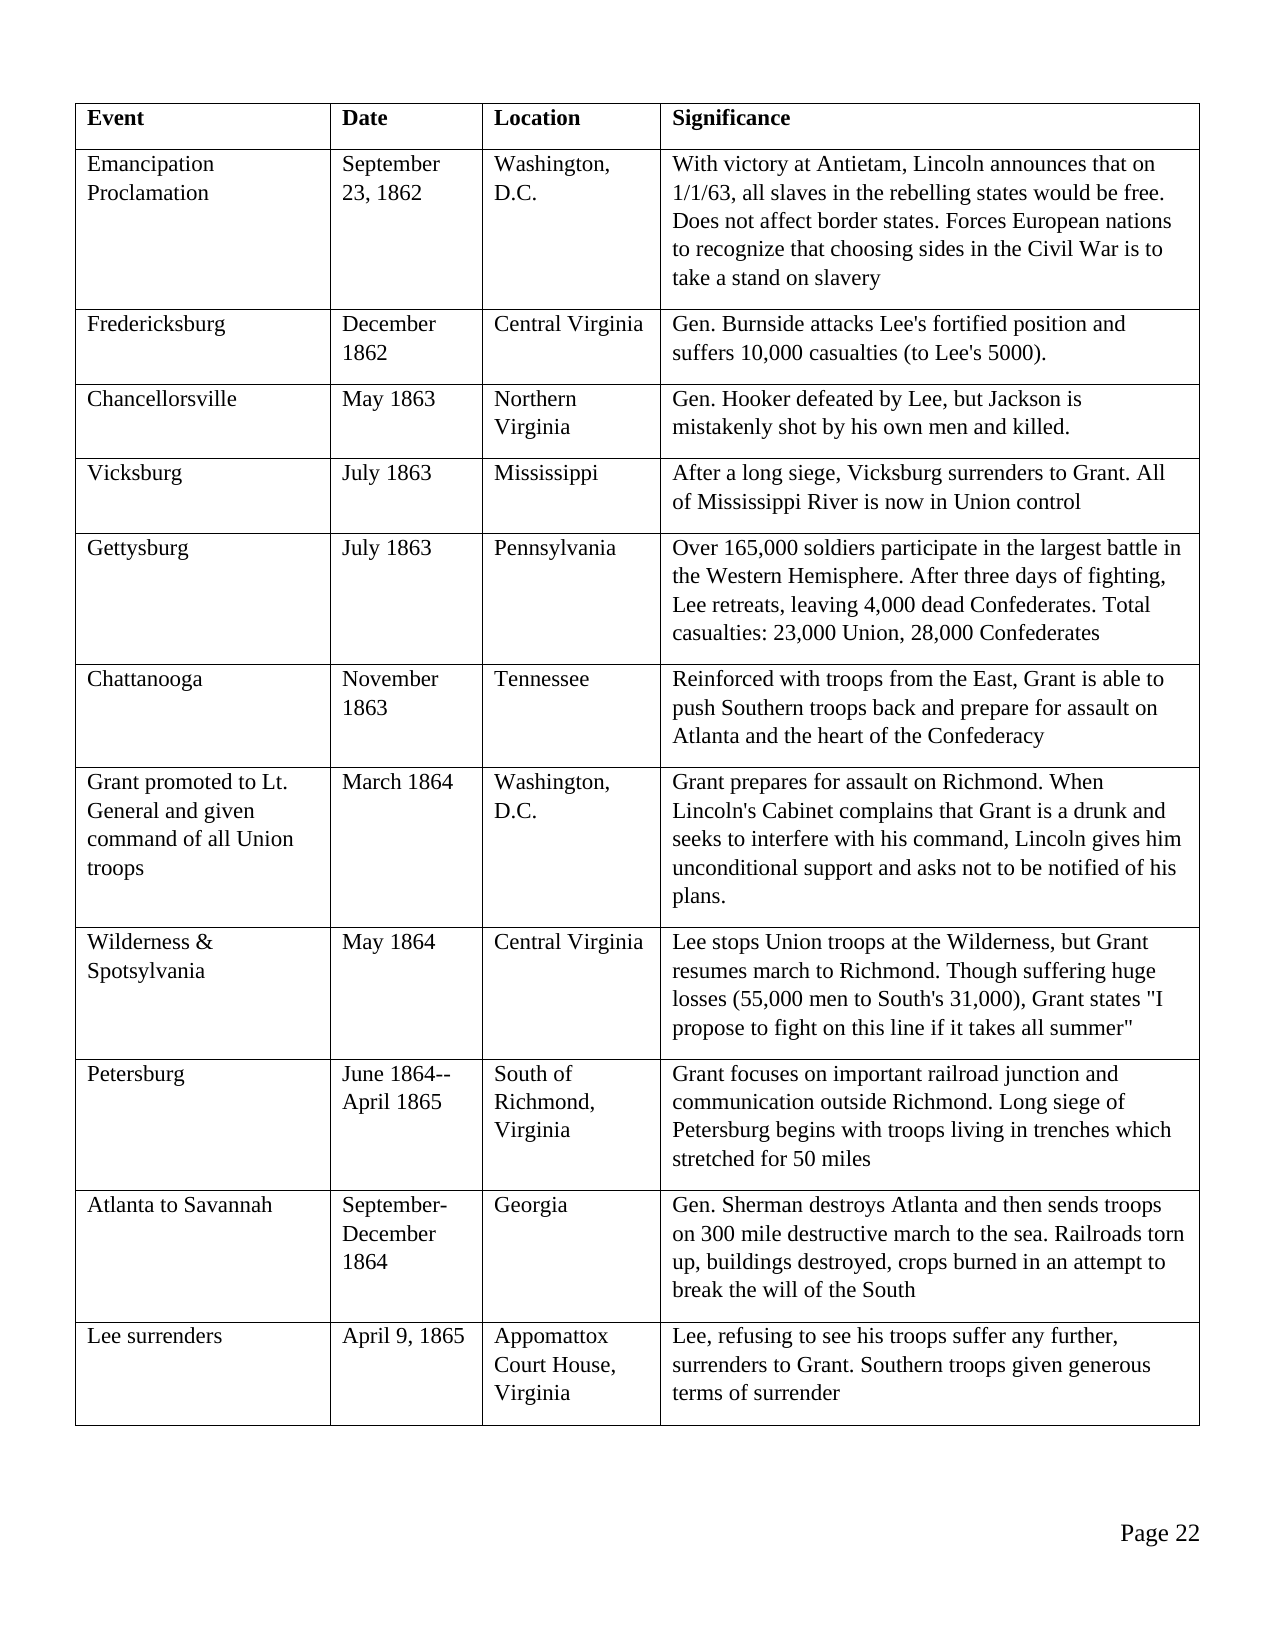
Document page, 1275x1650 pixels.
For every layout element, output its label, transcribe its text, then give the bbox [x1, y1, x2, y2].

table_cell June 1864--April 1865 [331, 1060, 482, 1190]
table_cell After a long siege, Vicksburg surrenders to Grant. All of Mississippi River is now in Union control [661, 459, 1199, 533]
table_cell Reinforced with troops from the East, Grant is able to push Southern troops back and prepare for assault on Atlanta and the heart of the Confederacy [661, 665, 1199, 767]
table_cell May 1864 [331, 928, 482, 1059]
table_cell Appomattox Court House, Virginia [483, 1323, 660, 1424]
table_cell Lee stops Union troops at the Wilderness, but Grant resumes march to Richmond. Though suffering huge losses (55,000 men to South's 31,000), Grant states "I propose to fight on this line if it takes all summer" [661, 928, 1199, 1059]
table_cell Lee surrenders [76, 1323, 330, 1424]
table_cell September-December 1864 [331, 1191, 482, 1322]
table_cell May 1863 [331, 385, 482, 458]
table_cell Petersburg [76, 1060, 330, 1190]
table_cell Central Virginia [483, 928, 660, 1059]
table_cell Pennsylvania [483, 534, 660, 664]
table_cell Over 165,000 soldiers participate in the largest battle in the Western Hemisphere. After three days of fighting, Lee retreats, leaving 4,000 dead Confederates. Total casualties: 23,000 Union, 28,000 Confederates [661, 534, 1199, 664]
table_cell Washington, D.C. [483, 768, 660, 927]
table_cell Date [331, 104, 482, 149]
table_cell Grant focuses on important railroad junction and communication outside Richmond. Long siege of Petersburg begins with troops living in trenches which stretched for 50 miles [661, 1060, 1199, 1190]
table_cell South of Richmond, Virginia [483, 1060, 660, 1190]
table_cell Emancipation Proclamation [76, 150, 330, 309]
table_cell Wilderness & Spotsylvania [76, 928, 330, 1059]
table_cell Atlanta to Savannah [76, 1191, 330, 1322]
table_cell July 1863 [331, 459, 482, 533]
table_cell Chancellorsville [76, 385, 330, 458]
table_cell Fredericksburg [76, 310, 330, 384]
table_cell Vicksburg [76, 459, 330, 533]
table_cell Grant promoted to Lt. General and given command of all Union troops [76, 768, 330, 927]
table_cell November 1863 [331, 665, 482, 767]
table_cell December 1862 [331, 310, 482, 384]
table_cell Washington, D.C. [483, 150, 660, 309]
table_cell Central Virginia [483, 310, 660, 384]
table_cell Northern Virginia [483, 385, 660, 458]
table_cell April 9, 1865 [331, 1323, 482, 1424]
table_cell Chattanooga [76, 665, 330, 767]
table_cell Gen. Hooker defeated by Lee, but Jackson is mistakenly shot by his own men and killed. [661, 385, 1199, 458]
table_cell Event [76, 104, 330, 149]
table_cell March 1864 [331, 768, 482, 927]
table_cell Tennessee [483, 665, 660, 767]
table_cell Mississippi [483, 459, 660, 533]
table_cell September 23, 1862 [331, 150, 482, 309]
table_cell Gen. Sherman destroys Atlanta and then sends troops on 300 mile destructive march to the sea. Railroads torn up, buildings destroyed, crops burned in an attempt to break the will of the South [661, 1191, 1199, 1322]
table_cell With victory at Antietam, Lincoln announces that on 1/1/63, all slaves in the rebelling states would be free. Does not affect border states. Forces European nations to recognize that choosing sides in the Civil War is to take a stand on slavery [661, 150, 1199, 309]
table_cell Significance [661, 104, 1199, 149]
table_cell Grant prepares for assault on Richmond. When Lincoln's Cabinet complains that Grant is a drunk and seeks to interfere with his command, Lincoln gives him unconditional support and asks not to be notified of his plans. [661, 768, 1199, 927]
table_cell Lee, refusing to see his troops suffer any further, surrenders to Grant. Southern troops given generous terms of surrender [661, 1323, 1199, 1424]
table_cell Location [483, 104, 660, 149]
table_cell Gen. Burnside attacks Lee's fortified position and suffers 10,000 casualties (to Lee's 5000). [661, 310, 1199, 384]
table_cell July 1863 [331, 534, 482, 664]
table_cell Gettysburg [76, 534, 330, 664]
table_cell Georgia [483, 1191, 660, 1322]
